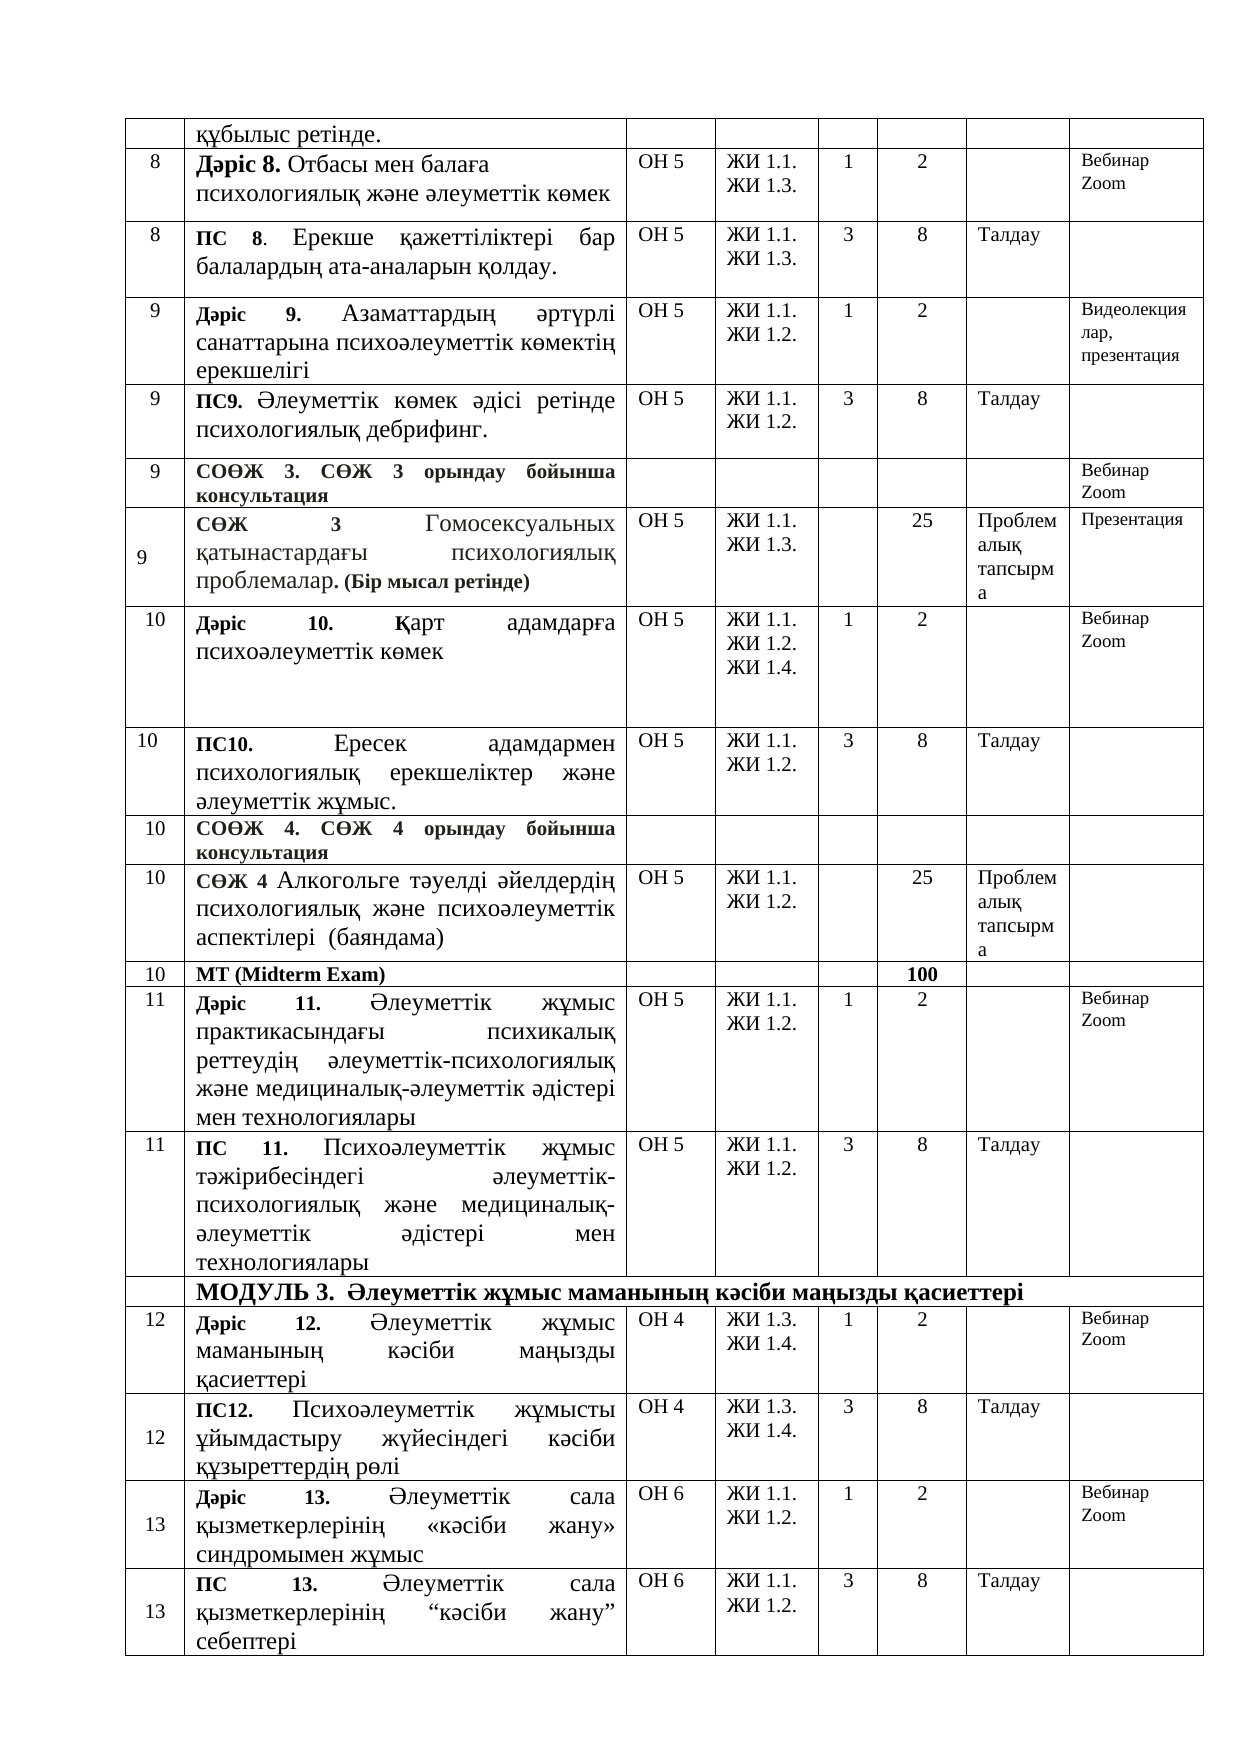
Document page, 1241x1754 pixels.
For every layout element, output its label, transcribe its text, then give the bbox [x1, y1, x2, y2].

table_cell 3 [819, 728, 877, 814]
table_cell [1070, 962, 1203, 986]
table_cell [627, 962, 715, 986]
table_cell 7 [126, 119, 184, 148]
table_cell 10 [126, 816, 184, 864]
table_cell [1070, 816, 1203, 864]
table_cell Дәріс 11. Әлеуметтік жұмыс практикасындағы психикалық реттеудің әлеуметтік-психологиялық және медициналық-әлеуметтік әдістері мен технологиялары [185, 987, 626, 1131]
table_cell ОН 5 [627, 385, 715, 458]
table_cell СӨЖ 4 Алкогольге тәуелді әйелдердің психологиялық және психоәлеуметтік аспектілері (баяндама) [185, 865, 626, 961]
table_cell Проблемалық тапсырма [967, 865, 1069, 961]
table_cell 8 [126, 149, 184, 221]
table_cell [967, 607, 1069, 727]
table_cell 13 [126, 1481, 184, 1567]
table_cell 9 [126, 508, 184, 606]
table_cell ОН 6 [627, 1569, 715, 1655]
table_cell 10 [126, 607, 184, 727]
table_cell ОН 5 [627, 149, 715, 221]
table_cell Вебинар Zoom [1070, 607, 1203, 727]
table_cell Вебинар Zoom [1070, 149, 1203, 221]
table_cell [716, 459, 818, 507]
table_cell [627, 459, 715, 507]
table_cell ЖИ 1.1. ЖИ 1.2. ЖИ 1.4. [716, 607, 818, 727]
table_cell ПС 8. Ерекше қажеттіліктері бар балалардың ата-аналарын қолдау. [185, 222, 626, 297]
table_cell 1 [819, 298, 877, 384]
table_cell Видеолекциялар, презентация [1070, 298, 1203, 384]
table_cell Талдау [967, 385, 1069, 458]
table_cell 10 [126, 962, 184, 986]
table_cell [967, 962, 1069, 986]
table_cell 11 [126, 1132, 184, 1276]
table_cell Талдау [967, 728, 1069, 814]
table_cell [1070, 728, 1203, 814]
table_cell 2 [878, 607, 966, 727]
table_cell Дәріс 8. Отбасы мен балаға психологиялық және әлеуметтік көмек [185, 149, 626, 221]
table_cell [967, 1307, 1069, 1393]
table_cell [1070, 119, 1203, 148]
table_cell [1070, 222, 1203, 297]
table_cell ОН 6 [627, 1481, 715, 1567]
table_cell ЖИ 1.1. ЖИ 1.2. [716, 1481, 818, 1567]
table_cell [878, 459, 966, 507]
table_cell 25 [878, 508, 966, 606]
table_cell [819, 962, 877, 986]
table_cell ПС 11. Психоәлеуметтік жұмыс тәжірибесіндегі әлеуметтік-психологиялық және медициналық-әлеуметтік әдістері мен технологиялары [185, 1132, 626, 1276]
table_cell Презентация [1070, 508, 1203, 606]
table_cell ЖИ 1.1. ЖИ 1.2. [716, 728, 818, 814]
table_cell 8 [878, 222, 966, 297]
table_cell ОН 5 [627, 987, 715, 1131]
table_cell 9 [126, 385, 184, 458]
table_cell [878, 119, 966, 148]
table_cell ПС10. Ересек адамдармен психологиялық ерекшеліктер және әлеуметтік жұмыс. [185, 728, 626, 814]
table_cell ОН 5 [627, 728, 715, 814]
table_cell [716, 119, 818, 148]
table_cell 1 [819, 607, 877, 727]
table_cell ПС9. Әлеуметтік көмек әдісі ретінде психологиялық дебрифинг. [185, 385, 626, 458]
table_cell 12 [126, 1307, 184, 1393]
table_cell 3 [819, 385, 877, 458]
table_cell [967, 459, 1069, 507]
table_cell 8 [878, 385, 966, 458]
table_cell Вебинар Zoom [1070, 987, 1203, 1131]
table_cell [819, 865, 877, 961]
table_cell [1070, 1132, 1203, 1276]
table_cell Проблемалық тапсырма [967, 508, 1069, 606]
table_cell [967, 149, 1069, 221]
table_cell Дәріс 9. Азаматтардың әртүрлі санаттарына психоәлеуметтік көмектің ерекшелігі [185, 298, 626, 384]
table_cell ПС 13. Әлеуметтік сала қызметкерлерінің “кәсіби жану” себептері [185, 1569, 626, 1655]
table_cell Дәріс 12. Әлеуметтік жұмыс маманының кәсіби маңызды қасиеттері [185, 1307, 626, 1393]
table_cell [716, 816, 818, 864]
table_cell ОН 5 [627, 1132, 715, 1276]
table_cell [627, 119, 715, 148]
table_cell [1070, 1394, 1203, 1480]
table_cell ОН 5 [627, 508, 715, 606]
table_cell СОӨЖ 4. СӨЖ 4 орындау бойынша консультация [328, 816, 626, 864]
table_cell ЖИ 1.1. ЖИ 1.3. [716, 149, 818, 221]
table_cell 1 [819, 149, 877, 221]
table_cell 25 [878, 865, 966, 961]
table_cell ЖИ 1.1. ЖИ 1.2. [716, 1132, 818, 1276]
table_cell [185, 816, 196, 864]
table_cell СӨЖ 3 Гомосексуальных қатынастардағы психологиялық проблемалар. (Бір мысал ретінде) [185, 508, 626, 606]
table_cell ЖИ 1.1. ЖИ 1.2. [716, 385, 818, 458]
table_cell 8 [878, 1132, 966, 1276]
table_cell 12 [126, 1394, 184, 1480]
table_cell 2 [878, 149, 966, 221]
table_cell [967, 298, 1069, 384]
table_cell ЖИ 1.1. ЖИ 1.2. [716, 1569, 818, 1655]
table_cell 100 [878, 962, 966, 986]
table_cell 3 [819, 222, 877, 297]
table_cell [967, 1481, 1069, 1567]
table_cell МОДУЛЬ 3. Әлеуметтік жұмыс маманының кәсіби маңызды қасиеттері [185, 1277, 1203, 1306]
table_cell 8 [878, 1569, 966, 1655]
table_cell 2 [878, 1307, 966, 1393]
table_cell [1070, 385, 1203, 458]
table_cell ЖИ 1.1. ЖИ 1.3. [716, 508, 818, 606]
table_cell [967, 816, 1069, 864]
table_cell СОӨЖ 3. СӨЖ 3 орындау бойынша консультация [328, 459, 626, 507]
table_cell Талдау [967, 1394, 1069, 1480]
table_cell Талдау [967, 1132, 1069, 1276]
table_cell [1070, 1569, 1203, 1655]
table_cell [1070, 865, 1203, 961]
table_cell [185, 119, 626, 148]
table_cell [967, 987, 1069, 1131]
table_cell МТ (Midterm Exam) [185, 962, 626, 986]
table_cell Дәріс 13. Әлеуметтік сала қызметкерлерінің «кәсіби жану» синдромымен жұмыс [185, 1481, 626, 1567]
table_cell ЖИ 1.1. ЖИ 1.2. [716, 298, 818, 384]
table_cell 11 [126, 987, 184, 1131]
table_cell 1 [819, 1481, 877, 1567]
table_cell Талдау [967, 1569, 1069, 1655]
table_cell 10 [126, 865, 184, 961]
table_cell ЖИ 1.3. ЖИ 1.4. [716, 1394, 818, 1480]
table_cell 9 [126, 298, 184, 384]
table_cell ЖИ 1.1. ЖИ 1.2. [716, 865, 818, 961]
table_cell 2 [878, 298, 966, 384]
table_cell Вебинар Zoom [1070, 1307, 1203, 1393]
table_cell [126, 1277, 184, 1306]
table_cell 8 [878, 728, 966, 814]
table_cell Дәріс 10. Қарт адамдарға психоәлеуметтік көмек [185, 607, 626, 727]
table_cell 3 [819, 1569, 877, 1655]
table_cell ЖИ 1.3. ЖИ 1.4. [716, 1307, 818, 1393]
table_cell 9 [126, 459, 184, 507]
table_cell ЖИ 1.1. ЖИ 1.2. [716, 987, 818, 1131]
table_cell 2 [878, 1481, 966, 1567]
table_cell 2 [878, 987, 966, 1131]
table_cell ПС12. Психоәлеуметтік жұмысты ұйымдастыру жүйесіндегі кәсіби құзыреттердің рөлі [185, 1394, 626, 1480]
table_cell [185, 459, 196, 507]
table_cell Вебинар Zoom [1070, 459, 1203, 507]
table_cell 3 [819, 1132, 877, 1276]
table_cell 8 [878, 1394, 966, 1480]
table_cell ОН 4 [627, 1307, 715, 1393]
table_cell [878, 816, 966, 864]
table_cell Талдау [967, 222, 1069, 297]
table_cell [819, 508, 877, 606]
table_cell 13 [126, 1569, 184, 1655]
table_cell [627, 816, 715, 864]
table_cell Вебинар Zoom [1070, 1481, 1203, 1567]
table_cell 3 [819, 1394, 877, 1480]
table_cell 8 [126, 222, 184, 297]
table_cell 10 [126, 728, 184, 814]
table_cell ОН 5 [627, 607, 715, 727]
table_cell [716, 962, 818, 986]
table_cell [819, 119, 877, 148]
table_cell ОН 5 [627, 222, 715, 297]
table_cell [967, 119, 1069, 148]
table_cell 1 [819, 987, 877, 1131]
table_cell [819, 459, 877, 507]
table_cell ОН 4 [627, 1394, 715, 1480]
table_cell ЖИ 1.1. ЖИ 1.3. [716, 222, 818, 297]
table_cell [819, 816, 877, 864]
table_cell ОН 5 [627, 865, 715, 961]
table_cell ОН 5 [627, 298, 715, 384]
table_cell 1 [819, 1307, 877, 1393]
